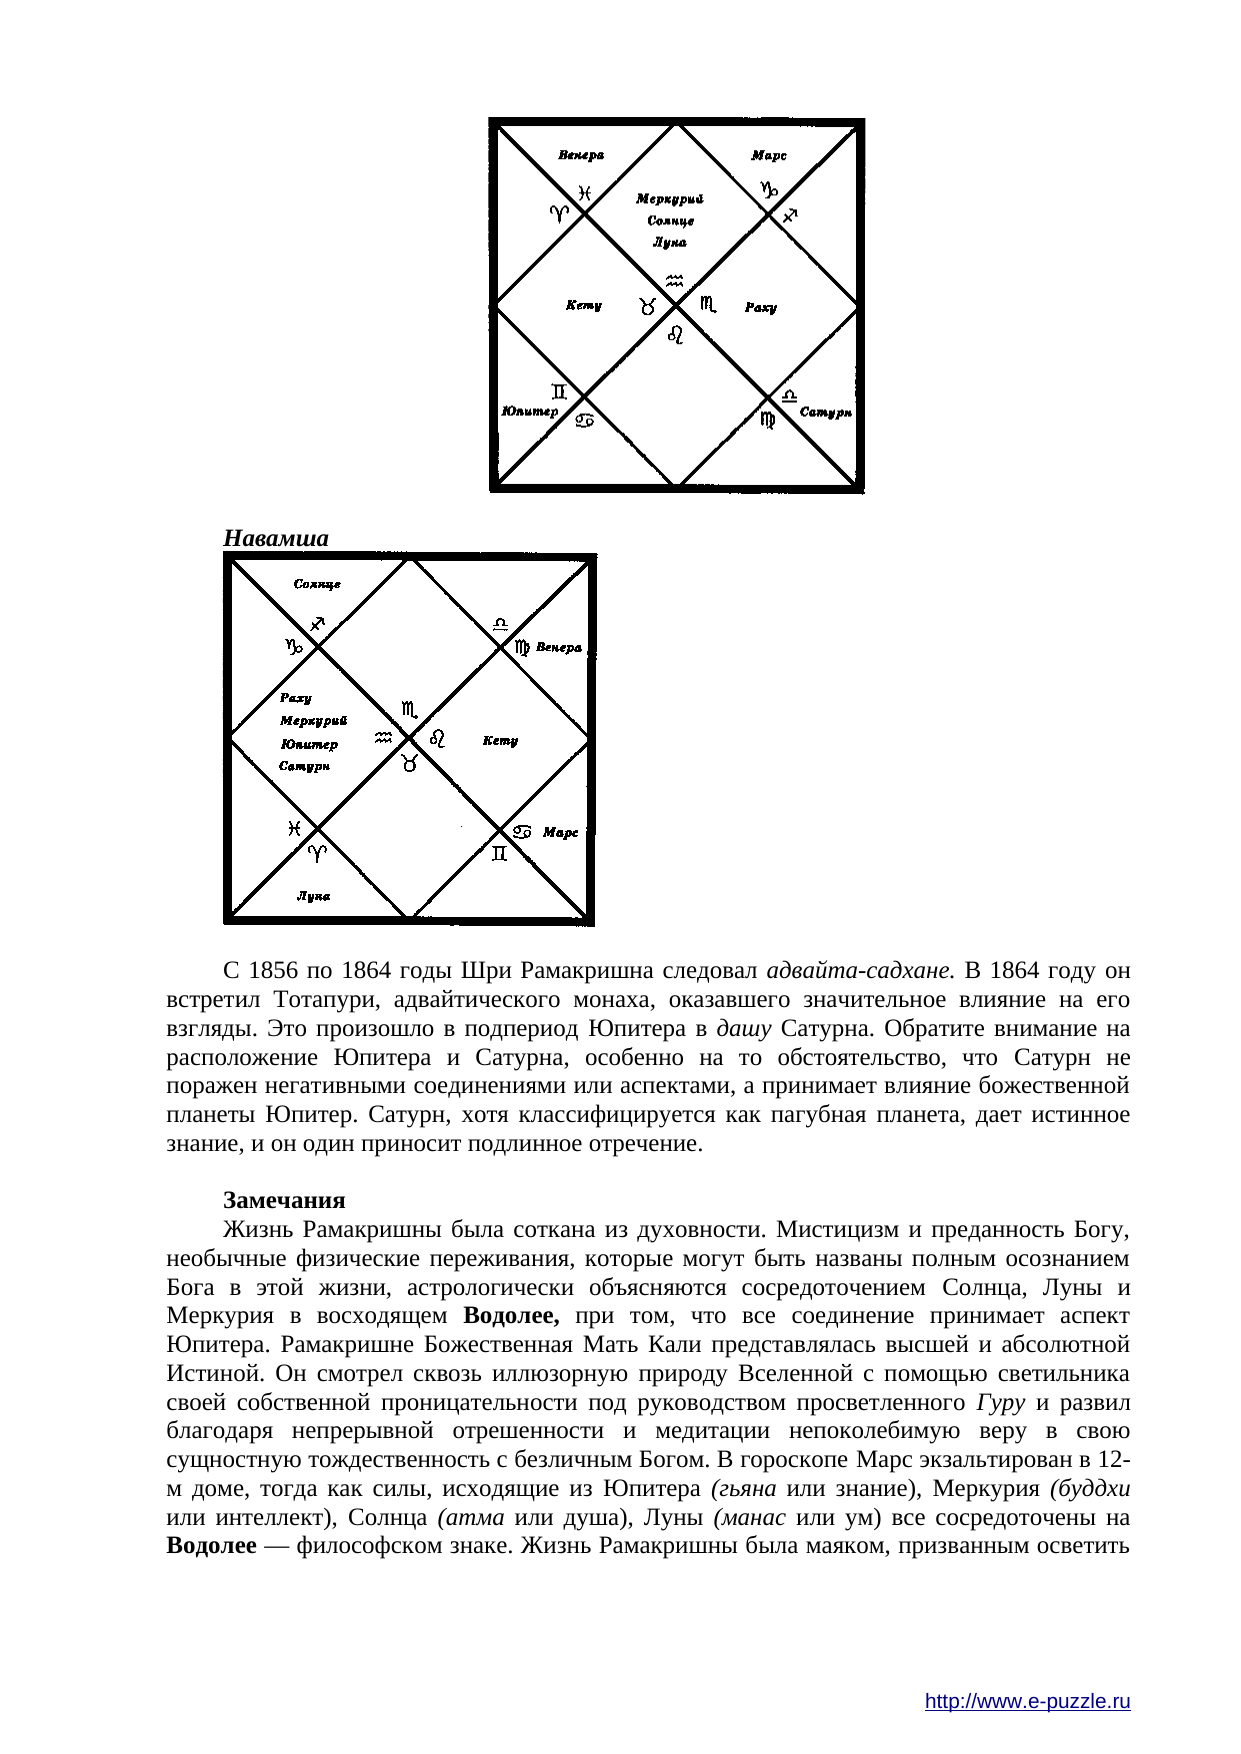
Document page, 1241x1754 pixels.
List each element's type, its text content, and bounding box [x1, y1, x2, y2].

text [166, 1214, 1131, 1559]
picture [222, 551, 598, 927]
text Замечания [166, 1186, 1131, 1214]
text С 1856 по 1864 годы Шри Рамакришна следовал адвайта-садхане. В 1864 году он встретил Тотапури, адвайтического монаха, оказавшего значительное влияние на его взгляды. Это произошло в подпериод Юпитера в дашу Сатурна. Обратите внимание на расположение Юпитера и Сатурна, особенно на то обстоятельство, что Сатурн не поражен негативными соединениями или аспектами, а принимает влияние божественной планеты Юпитер. Сатурн, хотя классифицируется как пагубная планета, дает истинное знание, и он один приносит подлинное отречение. [166, 552, 1131, 1157]
picture [488, 117, 866, 495]
text Навамша [166, 523, 1131, 552]
